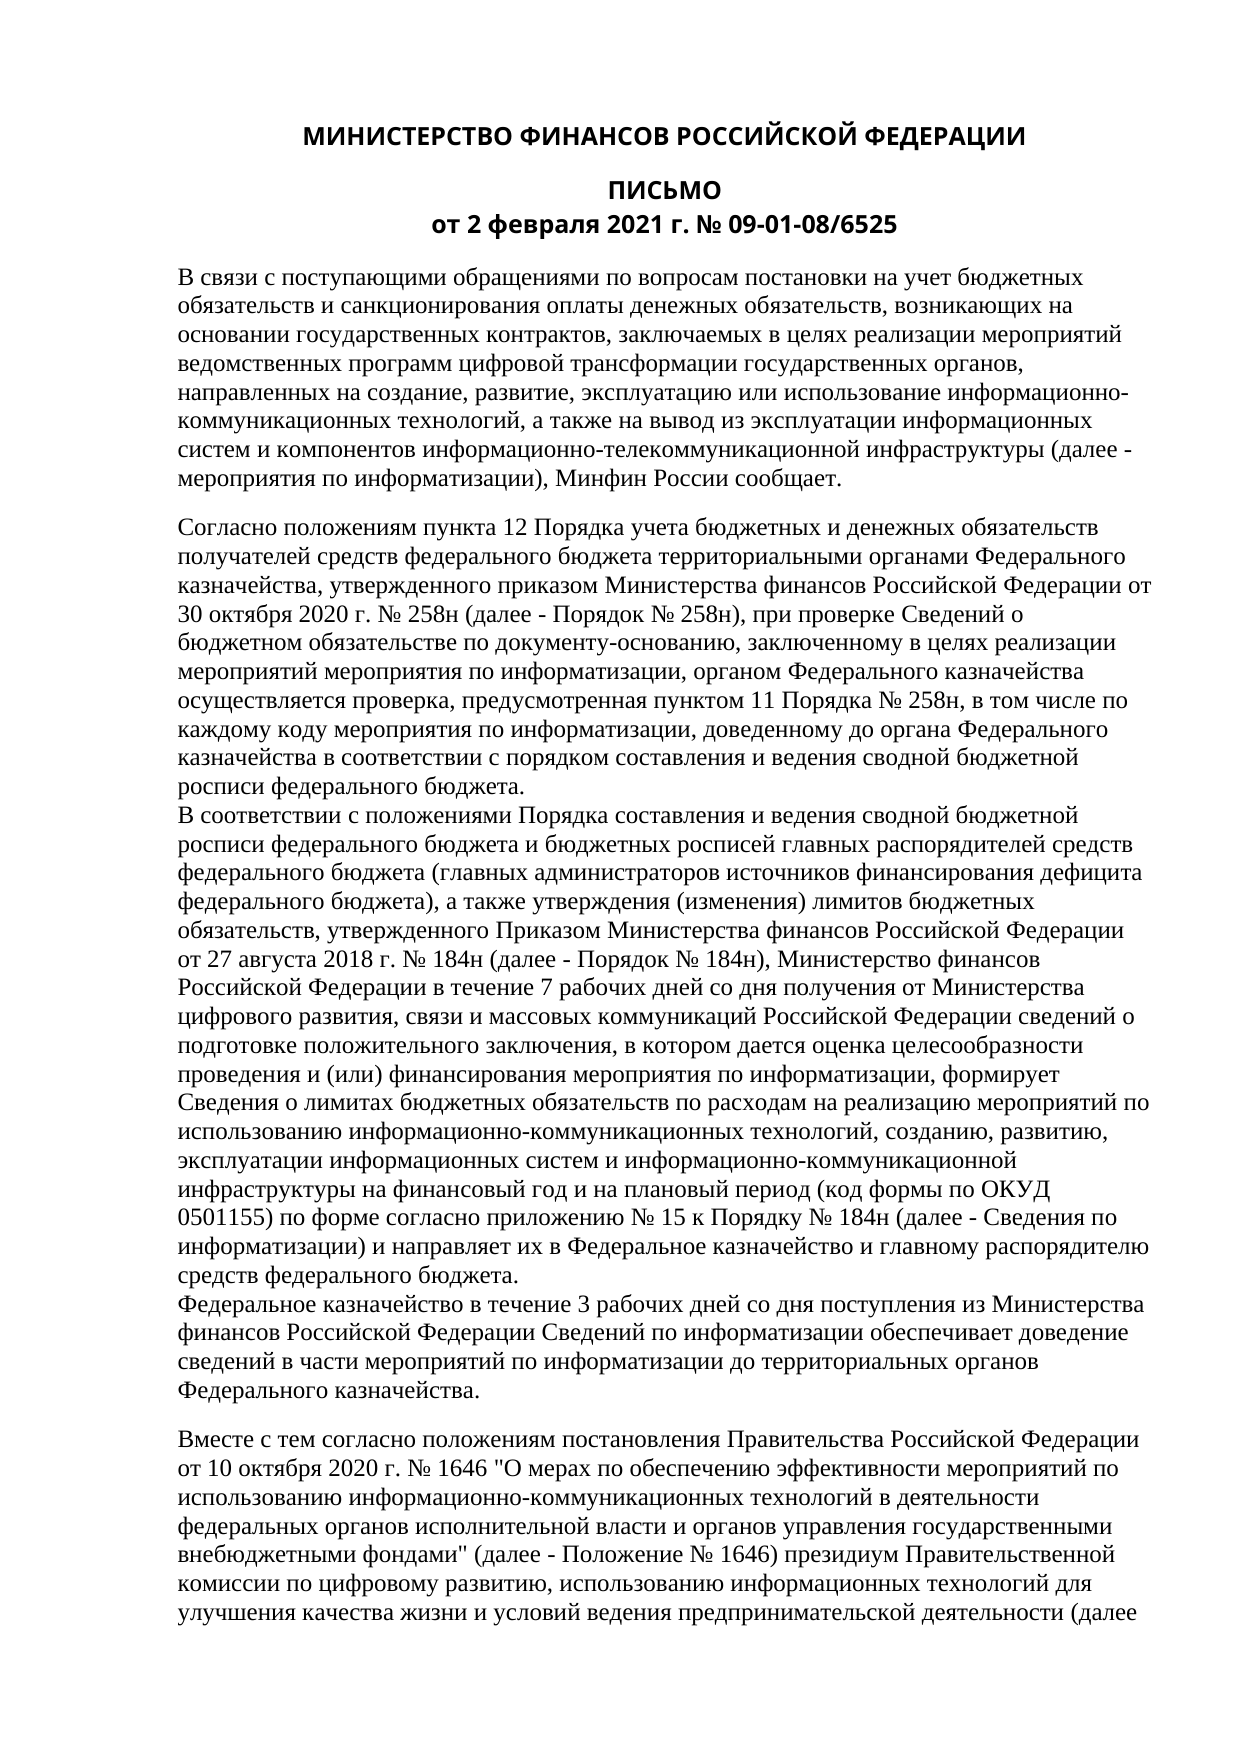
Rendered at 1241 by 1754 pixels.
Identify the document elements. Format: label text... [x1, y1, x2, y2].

text В связи с поступающими обращениями по вопросам постановки на учет бюджетных обязательств и санкционирования оплаты денежных обязательств, возникающих на основании государственных контрактов, заключаемых в целях реализации мероприятий ведомственных программ цифровой трансформации государственных органов, направленных на создание, развитие, эксплуатацию или использование информационно-коммуникационных технологий, а также на вывод из эксплуатации информационных систем и компонентов информационно-телекоммуникационной инфраструктуры (далее - мероприятия по информатизации), Минфин России сообщает. [177, 262, 1152, 492]
text МИНИСТЕРСТВО ФИНАНСОВ РОССИЙСКОЙ ФЕДЕРАЦИИ [177, 118, 1152, 152]
text В соответствии с положениями Порядка составления и ведения сводной бюджетной росписи федерального бюджета и бюджетных росписей главных распорядителей средств федерального бюджета (главных администраторов источников финансирования дефицита федерального бюджета), а также утверждения (изменения) лимитов бюджетных обязательств, утвержденного Приказом Министерства финансов Российской Федерации от 27 августа 2018 г. № 184н (далее - Порядок № 184н), Министерство финансов Российской Федерации в течение 7 рабочих дней со дня получения от Министерства цифрового развития, связи и массовых коммуникаций Российской Федерации сведений о подготовке положительного заключения, в котором дается оценка целесообразности проведения и (или) финансирования мероприятия по информатизации, формирует Сведения о лимитах бюджетных обязательств по расходам на реализацию мероприятий по использованию информационно-коммуникационных технологий, созданию, развитию, эксплуатации информационных систем и информационно-коммуникационной инфраструктуры на финансовый год и на плановый период (код формы по ОКУД 0501155) по форме согласно приложению № 15 к Порядку № 184н (далее - Сведения по информатизации) и направляет их в Федеральное казначейство и главному распорядителю средств федерального бюджета. [177, 800, 1152, 1289]
text Согласно положениям пункта 12 Порядка учета бюджетных и денежных обязательств получателей средств федерального бюджета территориальными органами Федерального казначейства, утвержденного приказом Министерства финансов Российской Федерации от 30 октября 2020 г. № 258н (далее - Порядок № 258н), при проверке Сведений о бюджетном обязательстве по документу-основанию, заключенному в целях реализации мероприятий мероприятия по информатизации, органом Федерального казначейства осуществляется проверка, предусмотренная пунктом 11 Порядка № 258н, в том числе по каждому коду мероприятия по информатизации, доведенному до органа Федерального казначейства в соответствии с порядком составления и ведения сводной бюджетной росписи федерального бюджета. [177, 512, 1152, 800]
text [177, 1424, 1152, 1626]
text Федеральное казначейство в течение 3 рабочих дней со дня поступления из Министерства финансов Российской Федерации Сведений по информатизации обеспечивает доведение сведений в части мероприятий по информатизации до территориальных органов Федерального казначейства. [177, 1289, 1152, 1404]
text ПИСЬМО от 2 февраля 2021 г. № 09-01-08/6525 [177, 173, 1152, 241]
